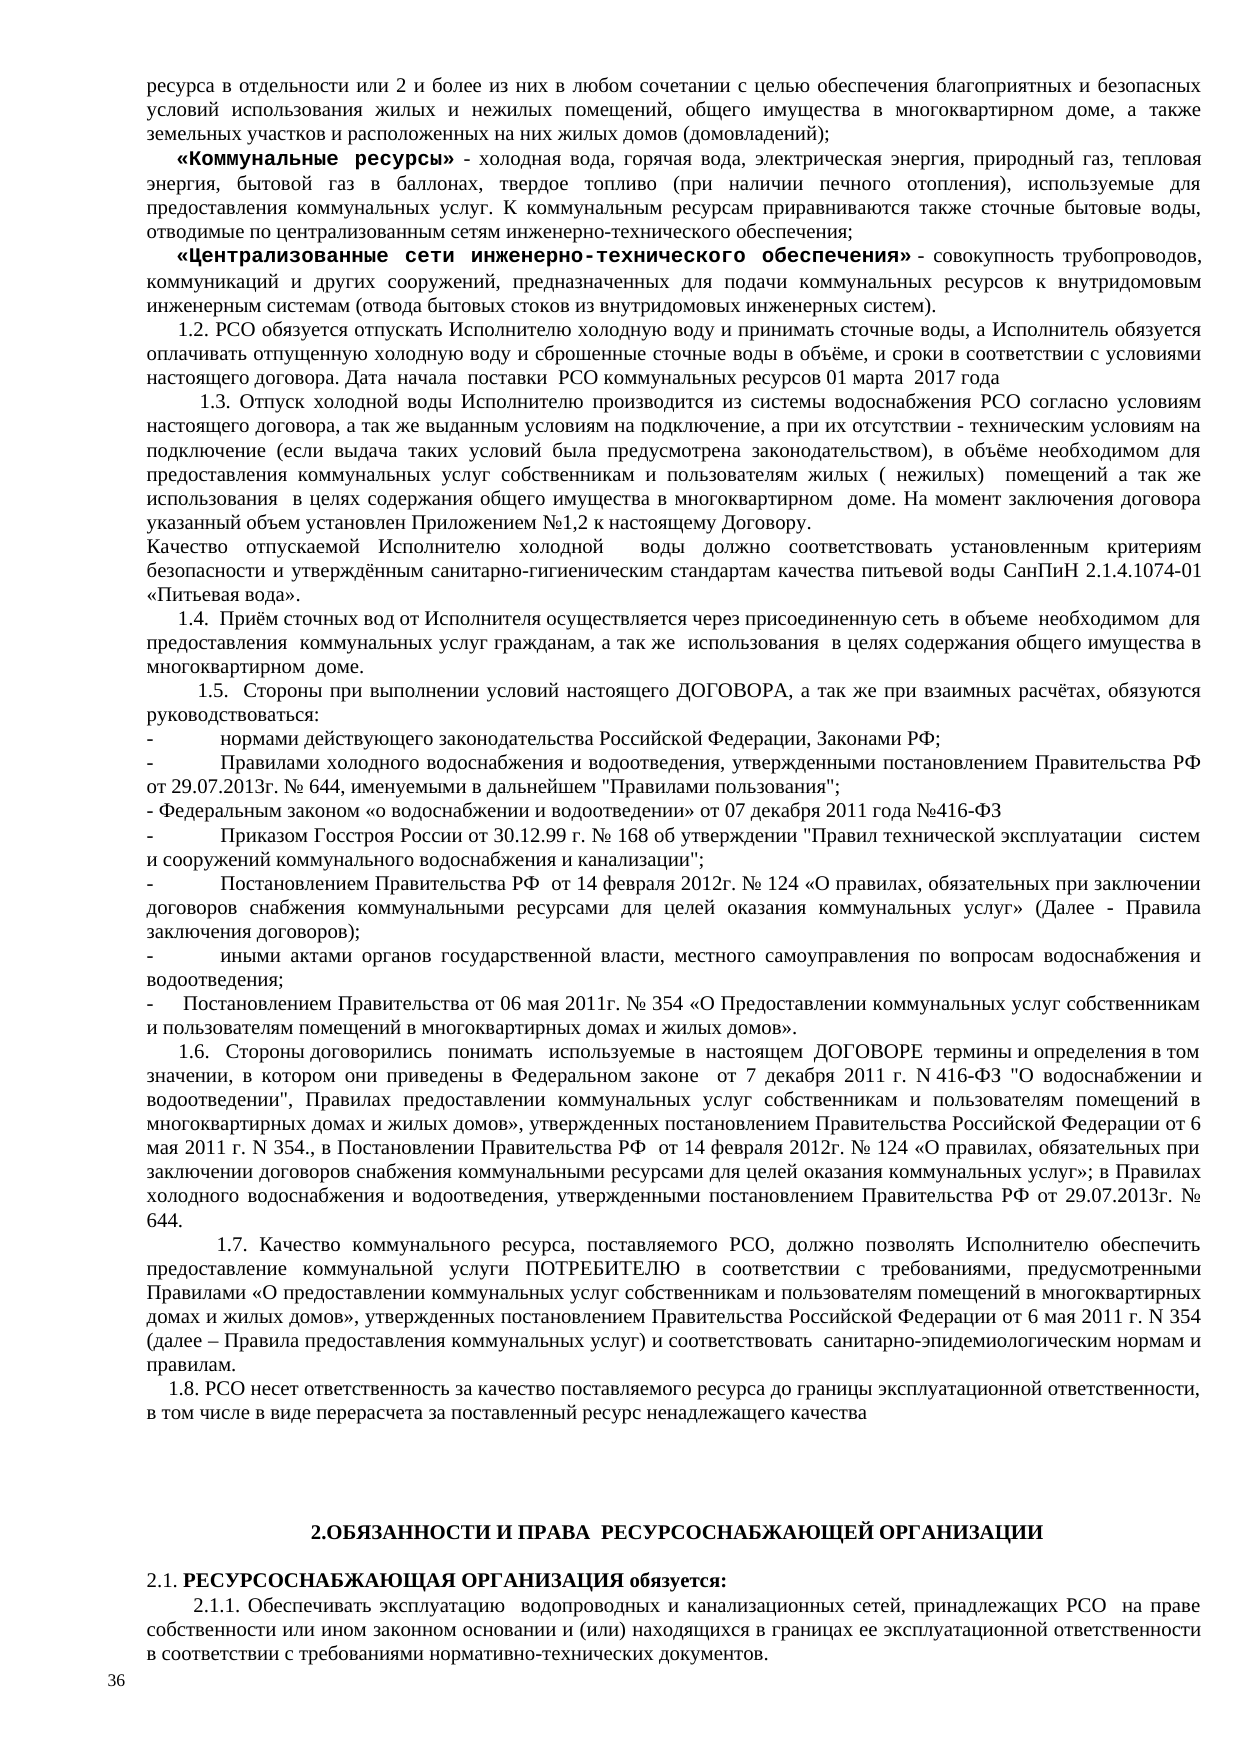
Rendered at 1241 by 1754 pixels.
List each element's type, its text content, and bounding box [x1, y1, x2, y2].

text - Приказом Госстроя России от 30.12.99 г. № 168 об утверждении "Правил технической эксплуатации систем и сооружений коммунального водоснабжения и канализации"; [146, 822, 1202, 871]
text - Правилами холодного водоснабжения и водоотведения, утвержденными постановлением Правительства РФ от 29.07.2013г. № 644, именуемыми в дальнейшем "Правилами пользования"; [146, 750, 1202, 798]
text 2.ОБЯЗАННОСТИ И ПРАВА РЕСУРСОСНАБЖАЮЩЕЙ ОРГАНИЗАЦИИ [146, 1520, 1202, 1544]
text - нормами действующего законодательства Российской Федерации, Законами РФ; [146, 726, 1202, 750]
text - иными актами органов государственной власти, местного самоуправления по вопросам водоснабжения и водоотведения; [146, 943, 1202, 991]
text «Коммунальные ресурсы» - холодная вода, горячая вода, электрическая энергия, природный газ, тепловая энергия, бытовой газ в баллонах, твердое топливо (при наличии печного отопления), используемые для предоставления коммунальных услуг. К коммунальным ресурсам приравниваются также сточные бытовые воды, отводимые по централизованным сетям инженерно-технического обеспечения; [146, 145, 1202, 243]
text «Централизованные сети инженерно-технического обеспечения» - совокупность трубопроводов, коммуникаций и других сооружений, предназначенных для подачи коммунальных ресурсов к внутридомовым инженерным системам (отвода бытовых стоков из внутридомовых инженерных систем). [146, 243, 1202, 317]
text - Постановлением Правительства от 06 мая 2011г. № 354 «О Предоставлении коммунальных услуг собственникам и пользователям помещений в многоквартирных домах и жилых домов». [146, 991, 1202, 1039]
text 1.5. Стороны при выполнении условий настоящего ДОГОВОРА, а так же при взаимных расчётах, обязуются руководствоваться: [146, 678, 1202, 726]
text 1.8. РСО несет ответственность за качество поставляемого ресурса до границы эксплуатационной ответственности, в том числе в виде перерасчета за поставленный ресурс ненадлежащего качества [146, 1376, 1202, 1424]
text 2.1. РЕСУРСОСНАБЖАЮЩАЯ ОРГАНИЗАЦИЯ обязуется: [146, 1568, 1202, 1592]
text 1.2. РСО обязуется отпускать Исполнителю холодную воду и принимать сточные воды, а Исполнитель обязуется оплачивать отпущенную холодную воду и сброшенные сточные воды в объёме, и сроки в соответствии с условиями настоящего договора. Дата начала поставки РСО коммунальных ресурсов 01 марта 2017 года [146, 317, 1202, 389]
text - Федеральным законом «о водоснабжении и водоотведении» от 07 декабря 2011 года №416-ФЗ [146, 798, 1202, 822]
text Качество отпускаемой Исполнителю холодной воды должно соответствовать установленным критериям безопасности и утверждённым санитарно-гигиеническим стандартам качества питьевой воды СанПиН 2.1.4.1074-01 «Питьевая вода». [146, 534, 1202, 606]
text 1.7. Качество коммунального ресурса, поставляемого РСО, должно позволять Исполнителю обеспечить предоставление коммунальной услуги ПОТРЕБИТЕЛЮ в соответствии с требованиями, предусмотренными Правилами «О предоставлении коммунальных услуг собственникам и пользователям помещений в многоквартирных домах и жилых домов», утвержденных постановлением Правительства Российской Федерации от 6 мая 2011 г. N 354 (далее – Правила предоставления коммунальных услуг) и соответствовать санитарно-эпидемиологическим нормам и правилам. [146, 1232, 1202, 1376]
text 1.4. Приём сточных вод от Исполнителя осуществляется через присоединенную сеть в объеме необходимом для предоставления коммунальных услуг гражданам, а так же использования в целях содержания общего имущества в многоквартирном доме. [146, 606, 1202, 678]
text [146, 73, 1202, 145]
text 1.6. Стороны договорились понимать используемые в настоящем ДОГОВОРЕ термины и определения в том значении, в котором они приведены в Федеральном законе от 7 декабря 2011 г. N 416-ФЗ "О водоснабжении и водоотведении", Правилах предоставлении коммунальных услуг собственникам и пользователям помещений в многоквартирных домах и жилых домов», утвержденных постановлением Правительства Российской Федерации от 6 мая 2011 г. N 354., в Постановлении Правительства РФ от 14 февраля 2012г. № 124 «О правилах, обязательных при заключении договоров снабжения коммунальными ресурсами для целей оказания коммунальных услуг»; в Правилах холодного водоснабжения и водоотведения, утвержденными постановлением Правительства РФ от 29.07.2013г. № 644. [146, 1039, 1202, 1232]
text - Постановлением Правительства РФ от 14 февраля 2012г. № 124 «О правилах, обязательных при заключении договоров снабжения коммунальными ресурсами для целей оказания коммунальных услуг» (Далее - Правила заключения договоров); [146, 871, 1202, 943]
text 2.1.1. Обеспечивать эксплуатацию водопроводных и канализационных сетей, принадлежащих РСО на праве собственности или ином законном основании и (или) находящихся в границах ее эксплуатационной ответственности в соответствии с требованиями нормативно-технических документов. [146, 1592, 1202, 1665]
text 1.3. Отпуск холодной воды Исполнителю производится из системы водоснабжения РСО согласно условиям настоящего договора, а так же выданным условиям на подключение, а при их отсутствии - техническим условиям на подключение (если выдача таких условий была предусмотрена законодательством), в объёме необходимом для предоставления коммунальных услуг собственникам и пользователям жилых ( нежилых) помещений а так же использования в целях содержания общего имущества в многоквартирном доме. На момент заключения договора указанный объем установлен Приложением №1,2 к настоящему Договору. [146, 389, 1202, 534]
